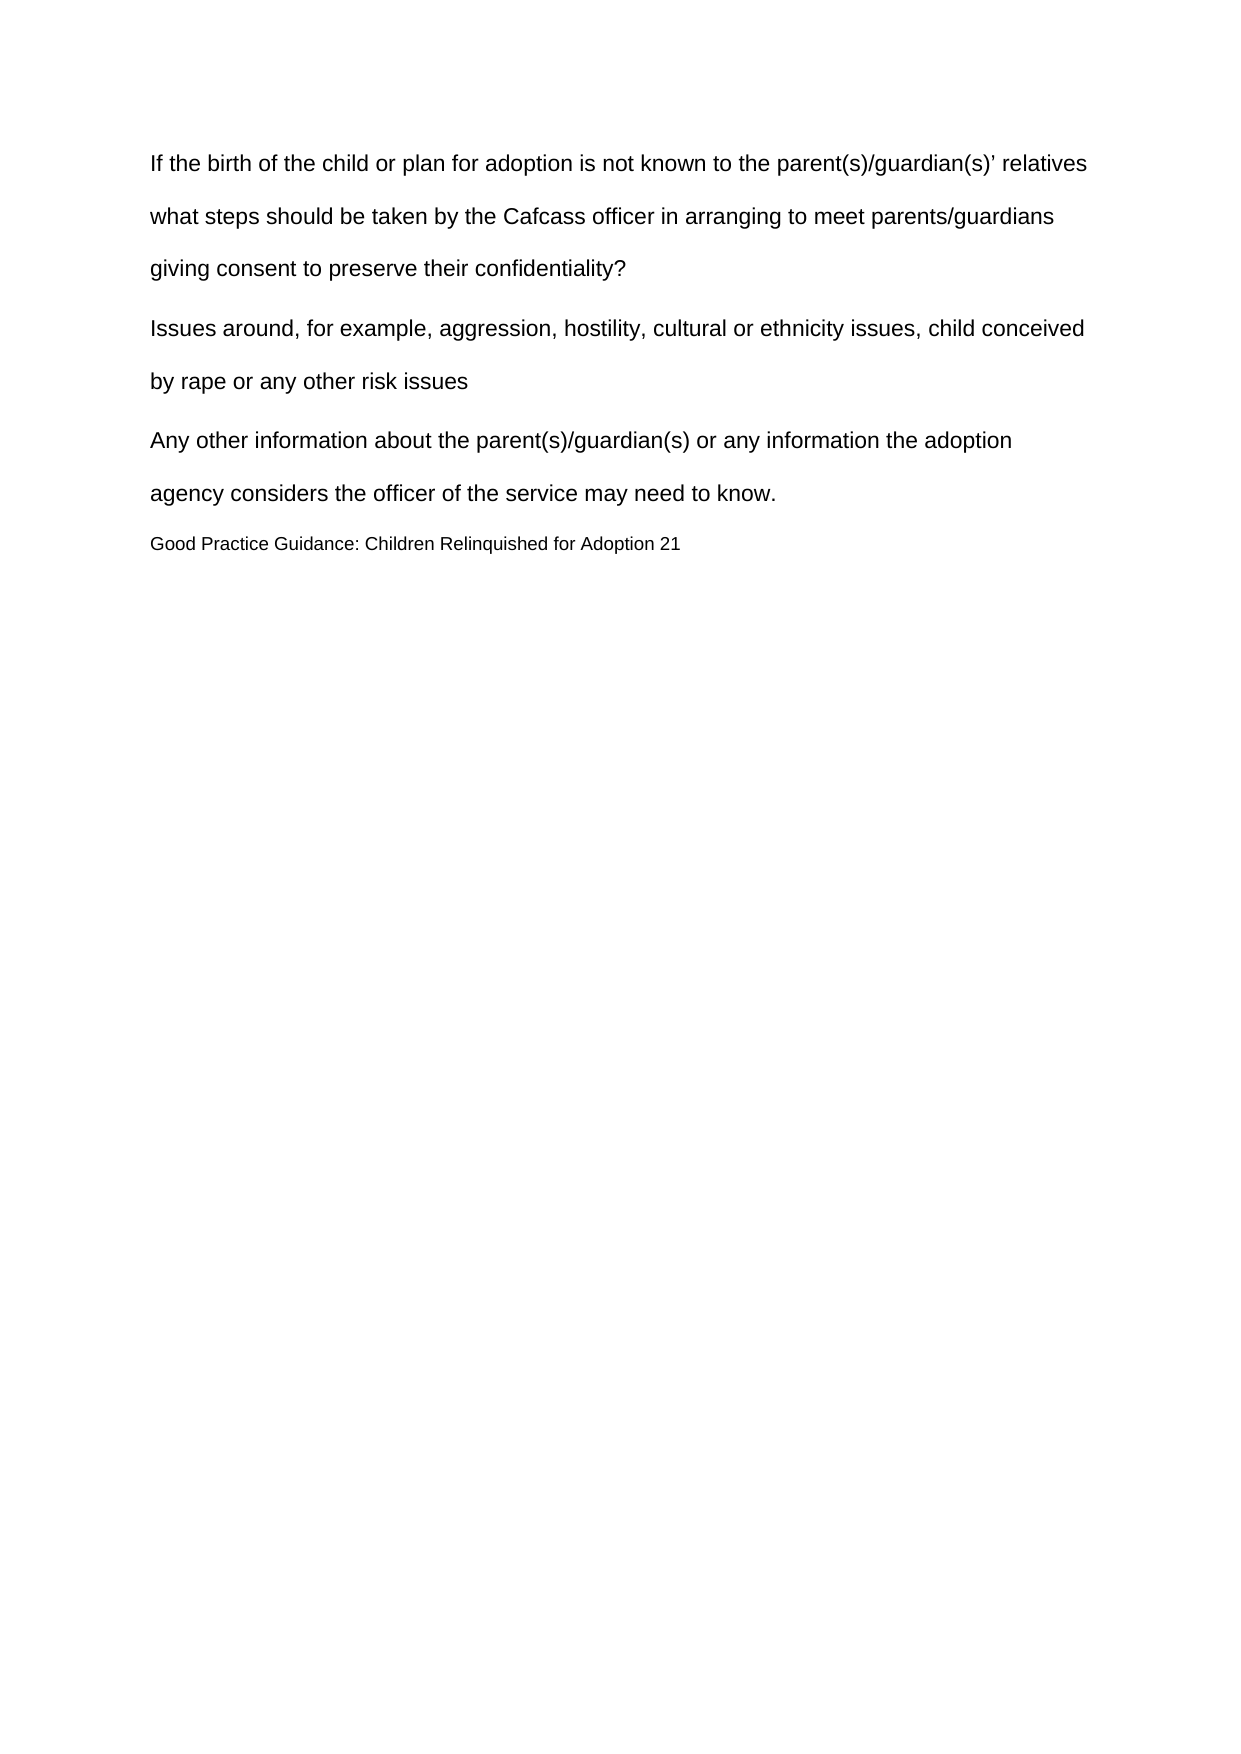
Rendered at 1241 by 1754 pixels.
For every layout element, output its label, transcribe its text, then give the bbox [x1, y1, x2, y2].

text Good Practice Guidance: Children Relinquished for Adoption 21 [150, 533, 1090, 554]
text Issues around, for example, aggression, hostility, cultural or ethnicity issues, child conceived by rape or any other risk issues [150, 315, 1090, 394]
text If the birth of the child or plan for adoption is not known to the parent(s)/guardian(s)’ relatives what steps should be taken by the Cafcass officer in arranging to meet parents/guardians giving consent to preserve their confidentiality? [150, 150, 1090, 282]
text Any other information about the parent(s)/guardian(s) or any information the adoption agency considers the officer of the service may need to know. [150, 427, 1090, 507]
